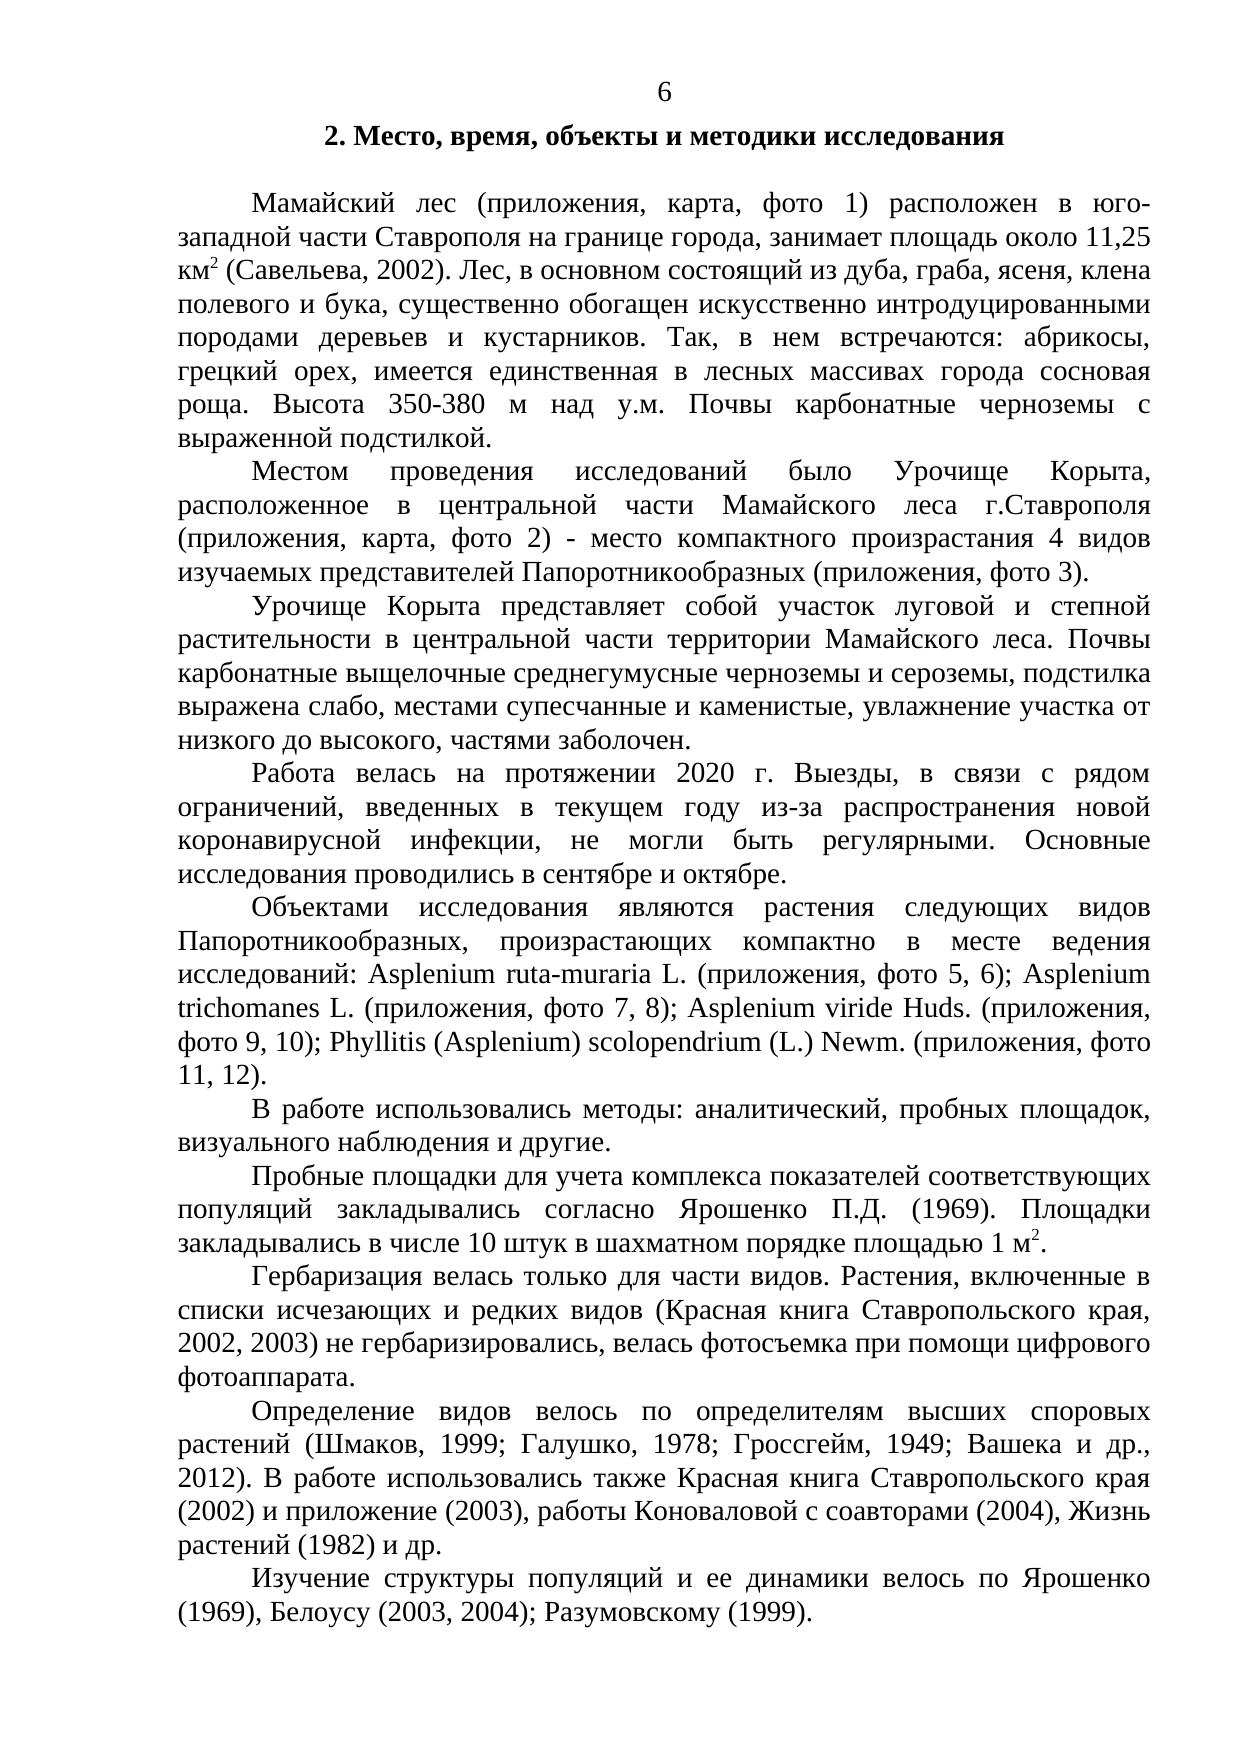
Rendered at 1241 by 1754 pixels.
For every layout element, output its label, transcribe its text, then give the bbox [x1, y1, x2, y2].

text Работа велась на протяжении 2020 г. Выезды, в связи с рядом ограничений, введенных в текущем году из-за распространения новой коронавирусной инфекции, не могли быть регулярными. Основные исследования проводились в сентябре и октябре. [177, 755, 1152, 889]
text Местом проведения исследований было Урочище Корыта, расположенное в центральной части Мамайского леса г.Ставрополя (приложения, карта, фото 2) - место компактного произрастания 4 видов изучаемых представителей Папоротникообразных (приложения, фото 3). [177, 453, 1152, 588]
text Определение видов велось по определителям высших споровых растений (Шмаков, 1999; Галушко, 1978; Гроссгейм, 1949; Вашека и др., 2012). В работе использовались также Красная книга Ставропольского края (2002) и приложение (2003), работы Коноваловой с соавторами (2004), Жизнь растений (1982) и др. [177, 1393, 1152, 1560]
text В работе использовались методы: аналитический, пробных площадок, визуального наблюдения и другие. [177, 1091, 1152, 1158]
text 2. Место, время, объекты и методики исследования [177, 118, 1152, 152]
text Объектами исследования являются растения следующих видов Папоротникообразных, произрастающих компактно в месте ведения исследований: Asplenium ruta-muraria L. (приложения, фото 5, 6); Asplenium trichomanes L. (приложения, фото 7, 8); Asplenium viride Huds. (приложения, фото 9, 10); Phyllitis (Asplenium) scolopendrium (L.) Newm. (приложения, фото 11, 12). [177, 889, 1152, 1091]
text Гербаризация велась только для части видов. Растения, включенные в списки исчезающих и редких видов (Красная книга Ставропольского края, 2002, 2003) не гербаризировались, велась фотосъемка при помощи цифрового фотоаппарата. [177, 1258, 1152, 1393]
text Пробные площадки для учета комплекса показателей соответствующих популяций закладывались согласно Ярошенко П.Д. (1969). Площадки закладывались в числе 10 штук в шахматном порядке площадью 1 м2. [177, 1158, 1152, 1258]
text Мамайский лес (приложения, карта, фото 1) расположен в юго-западной части Ставрополя на границе города, занимает площадь около 11,25 км2 (Савельева, 2002). Лес, в основном состоящий из дуба, граба, ясеня, клена полевого и бука, существенно обогащен искусственно интродуцированными породами деревьев и кустарников. Так, в нем встречаются: абрикосы, грецкий орех, имеется единственная в лесных массивах города сосновая роща. Высота 350- над у.м. Почвы карбонатные черноземы с выраженной подстилкой. [177, 185, 1152, 453]
text Изучение структуры популяций и ее динамики велось по Ярошенко (1969), Белоусу (2003, 2004); Разумовскому (1999). [177, 1560, 1152, 1627]
text Урочище Корыта представляет собой участок луговой и степной растительности в центральной части территории Мамайского леса. Почвы карбонатные выщелочные среднегумусные черноземы и сероземы, подстилка выражена слабо, местами супесчанные и каменистые, увлажнение участка от низкого до высокого, частями заболочен. [177, 588, 1152, 755]
